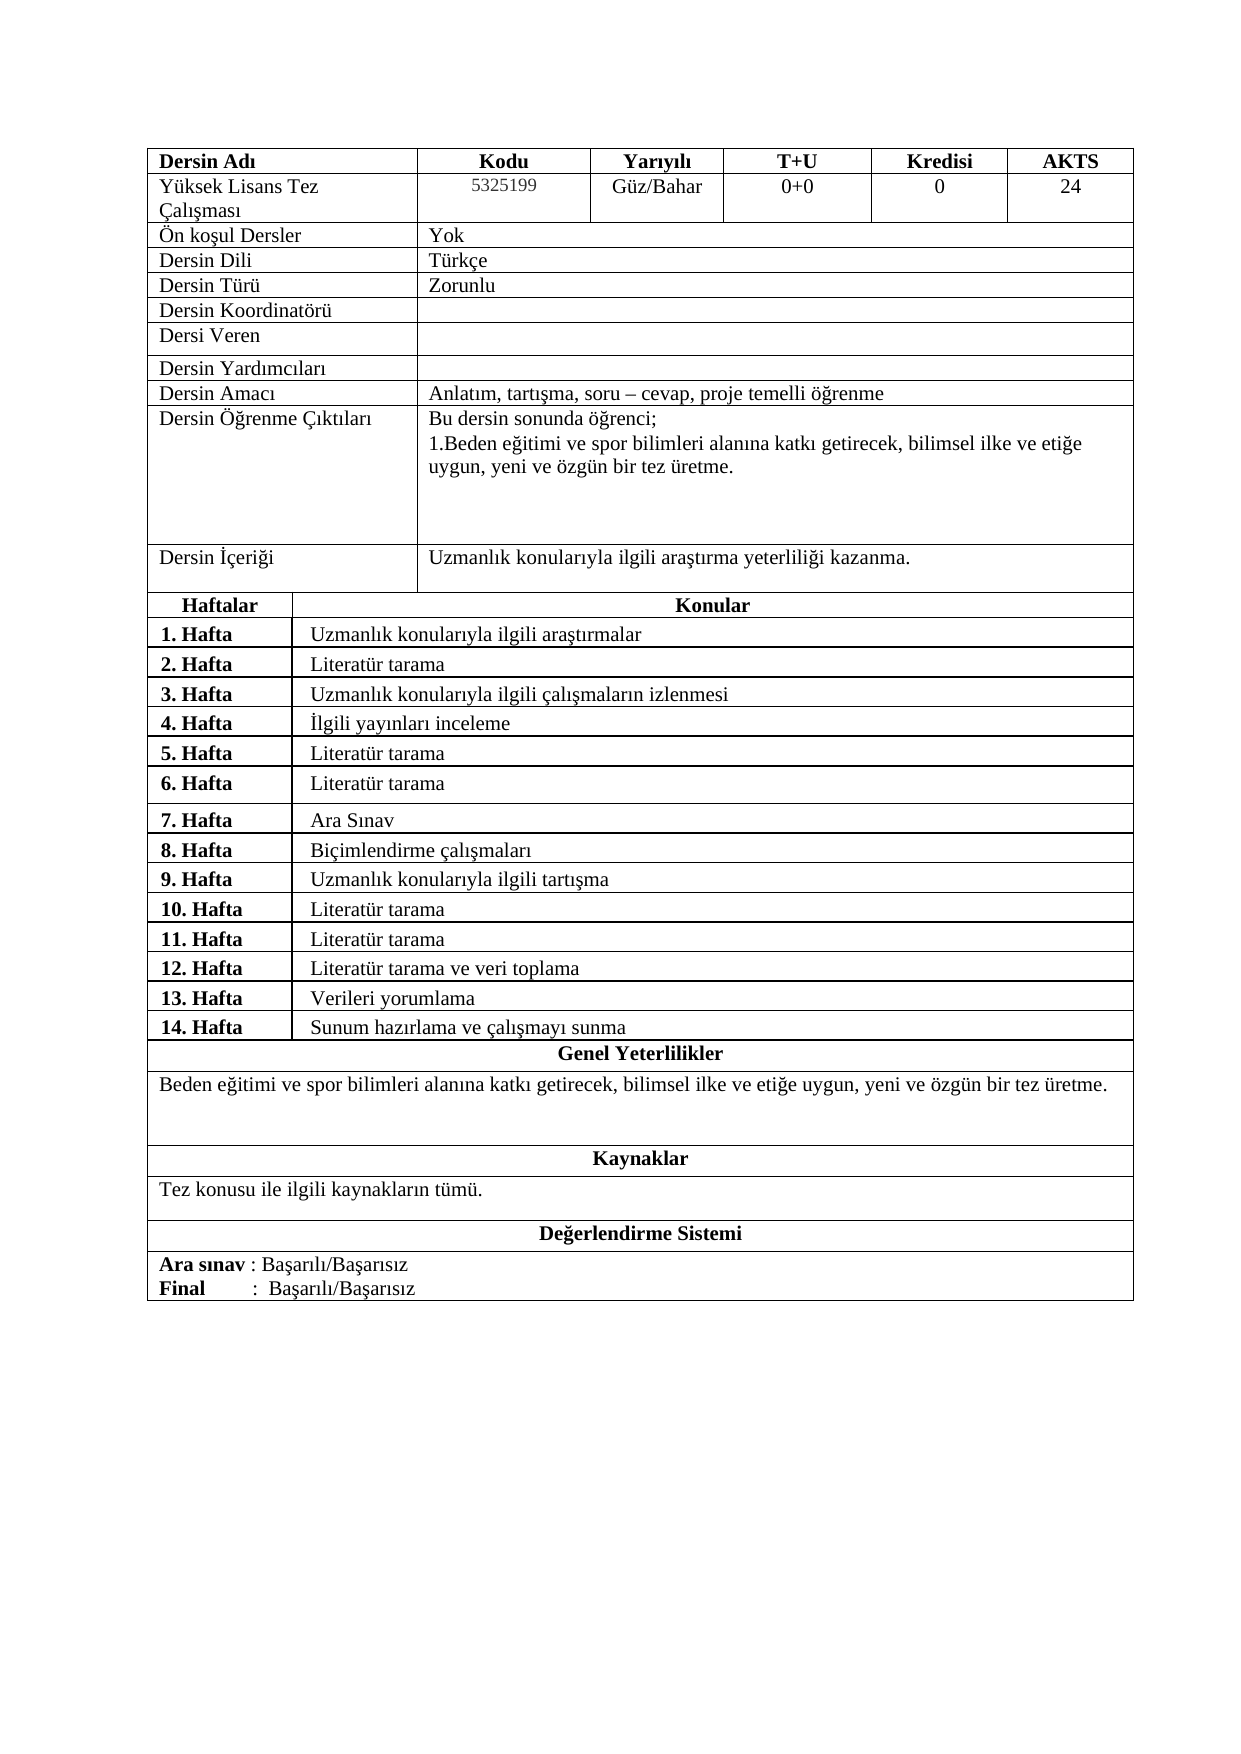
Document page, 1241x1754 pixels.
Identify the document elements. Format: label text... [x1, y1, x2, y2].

table_cell Uzmanlık konularıyla ilgili çalışmaların izlenmesi [293, 678, 1133, 706]
table_cell [418, 298, 1133, 322]
table_cell Genel Yeterlilikler [148, 1041, 1133, 1071]
table_cell Dersin Yardımcıları [148, 356, 417, 380]
table_cell 10. Hafta [148, 893, 291, 921]
table_cell 11. Hafta [148, 923, 291, 951]
table_cell Türkçe [418, 248, 1133, 272]
table_cell Ara sınav : Başarılı/Başarısız Final : Başarılı/Başarısız [148, 1252, 1133, 1300]
table_cell Literatür tarama [293, 648, 1133, 676]
table_cell Ara Sınav [293, 804, 1133, 832]
table_cell 12. Hafta [148, 952, 291, 980]
table_cell Literatür tarama [293, 737, 1133, 765]
table_cell Yok [418, 223, 1133, 247]
table_cell Haftalar [148, 593, 292, 617]
table_cell 0 [872, 174, 1007, 222]
table_cell 6. Hafta [148, 767, 291, 802]
table_cell 3. Hafta [148, 678, 291, 706]
table_cell İlgili yayınları inceleme [293, 707, 1133, 735]
table_header Dersin Adı [148, 149, 417, 173]
table_cell Bu dersin sonunda öğrenci; 1.Beden eğitimi ve spor bilimleri alanına katkı getirecek, bilimsel ilke ve etiğe uygun, yeni ve özgün bir tez üretme. [418, 406, 1133, 544]
table_cell 5. Hafta [148, 737, 291, 765]
table_cell 2. Hafta [148, 648, 291, 676]
table_cell 8. Hafta [148, 834, 291, 862]
table_cell Dersin Türü [148, 273, 417, 297]
table_cell 24 [1008, 174, 1133, 222]
table_cell 13. Hafta [148, 982, 291, 1010]
table_header Kredisi [872, 149, 1007, 173]
table_cell Beden eğitimi ve spor bilimleri alanına katkı getirecek, bilimsel ilke ve etiğe uygun, yeni ve özgün bir tez üretme. [148, 1072, 1133, 1145]
table_cell Ön koşul Dersler [148, 223, 417, 247]
table_cell 4. Hafta [148, 707, 291, 735]
table_cell Literatür tarama [293, 767, 1133, 802]
table_cell Dersin Dili [148, 248, 417, 272]
table_header Kodu [418, 149, 590, 173]
table_cell Literatür tarama [293, 923, 1133, 951]
table_cell Uzmanlık konularıyla ilgili araştırma yeterliliği kazanma. [418, 545, 1133, 592]
table_cell Anlatım, tartışma, soru – cevap, proje temelli öğrenme [418, 381, 1133, 405]
table_cell Dersin Amacı [148, 381, 417, 405]
table_cell 14. Hafta [148, 1011, 291, 1039]
table_header T+U [724, 149, 871, 173]
table_cell Literatür tarama [293, 893, 1133, 921]
table_cell Kaynaklar [148, 1146, 1133, 1176]
table_cell 7. Hafta [148, 804, 291, 832]
table_cell 0+0 [724, 174, 871, 222]
table_cell Sunum hazırlama ve çalışmayı sunma [293, 1011, 1133, 1039]
table_cell Yüksek Lisans Tez Çalışması [148, 174, 417, 222]
table_cell 5325199 [418, 174, 590, 222]
table_cell Güz/Bahar [591, 174, 723, 222]
table_cell Uzmanlık konularıyla ilgili tartışma [293, 863, 1133, 891]
table_cell Dersin İçeriği [148, 545, 417, 592]
table_header Yarıyılı [591, 149, 723, 173]
table_cell Zorunlu [418, 273, 1133, 297]
table_cell Literatür tarama ve veri toplama [293, 952, 1133, 980]
table_cell 9. Hafta [148, 863, 291, 891]
table_header AKTS [1008, 149, 1133, 173]
table_cell Biçimlendirme çalışmaları [293, 834, 1133, 862]
table_cell [418, 356, 1133, 380]
table_cell Uzmanlık konularıyla ilgili araştırmalar [293, 618, 1133, 646]
table_cell [418, 323, 1133, 355]
table_cell Tez konusu ile ilgili kaynakların tümü. [148, 1177, 1133, 1219]
table_cell Verileri yorumlama [293, 982, 1133, 1010]
table_cell Dersin Koordinatörü [148, 298, 417, 322]
table_cell Değerlendirme Sistemi [148, 1221, 1133, 1251]
table_cell Dersi Veren [148, 323, 417, 355]
table_cell Dersin Öğrenme Çıktıları [148, 406, 417, 544]
table_cell Konular [293, 593, 1133, 617]
table_cell 1. Hafta [148, 618, 291, 646]
